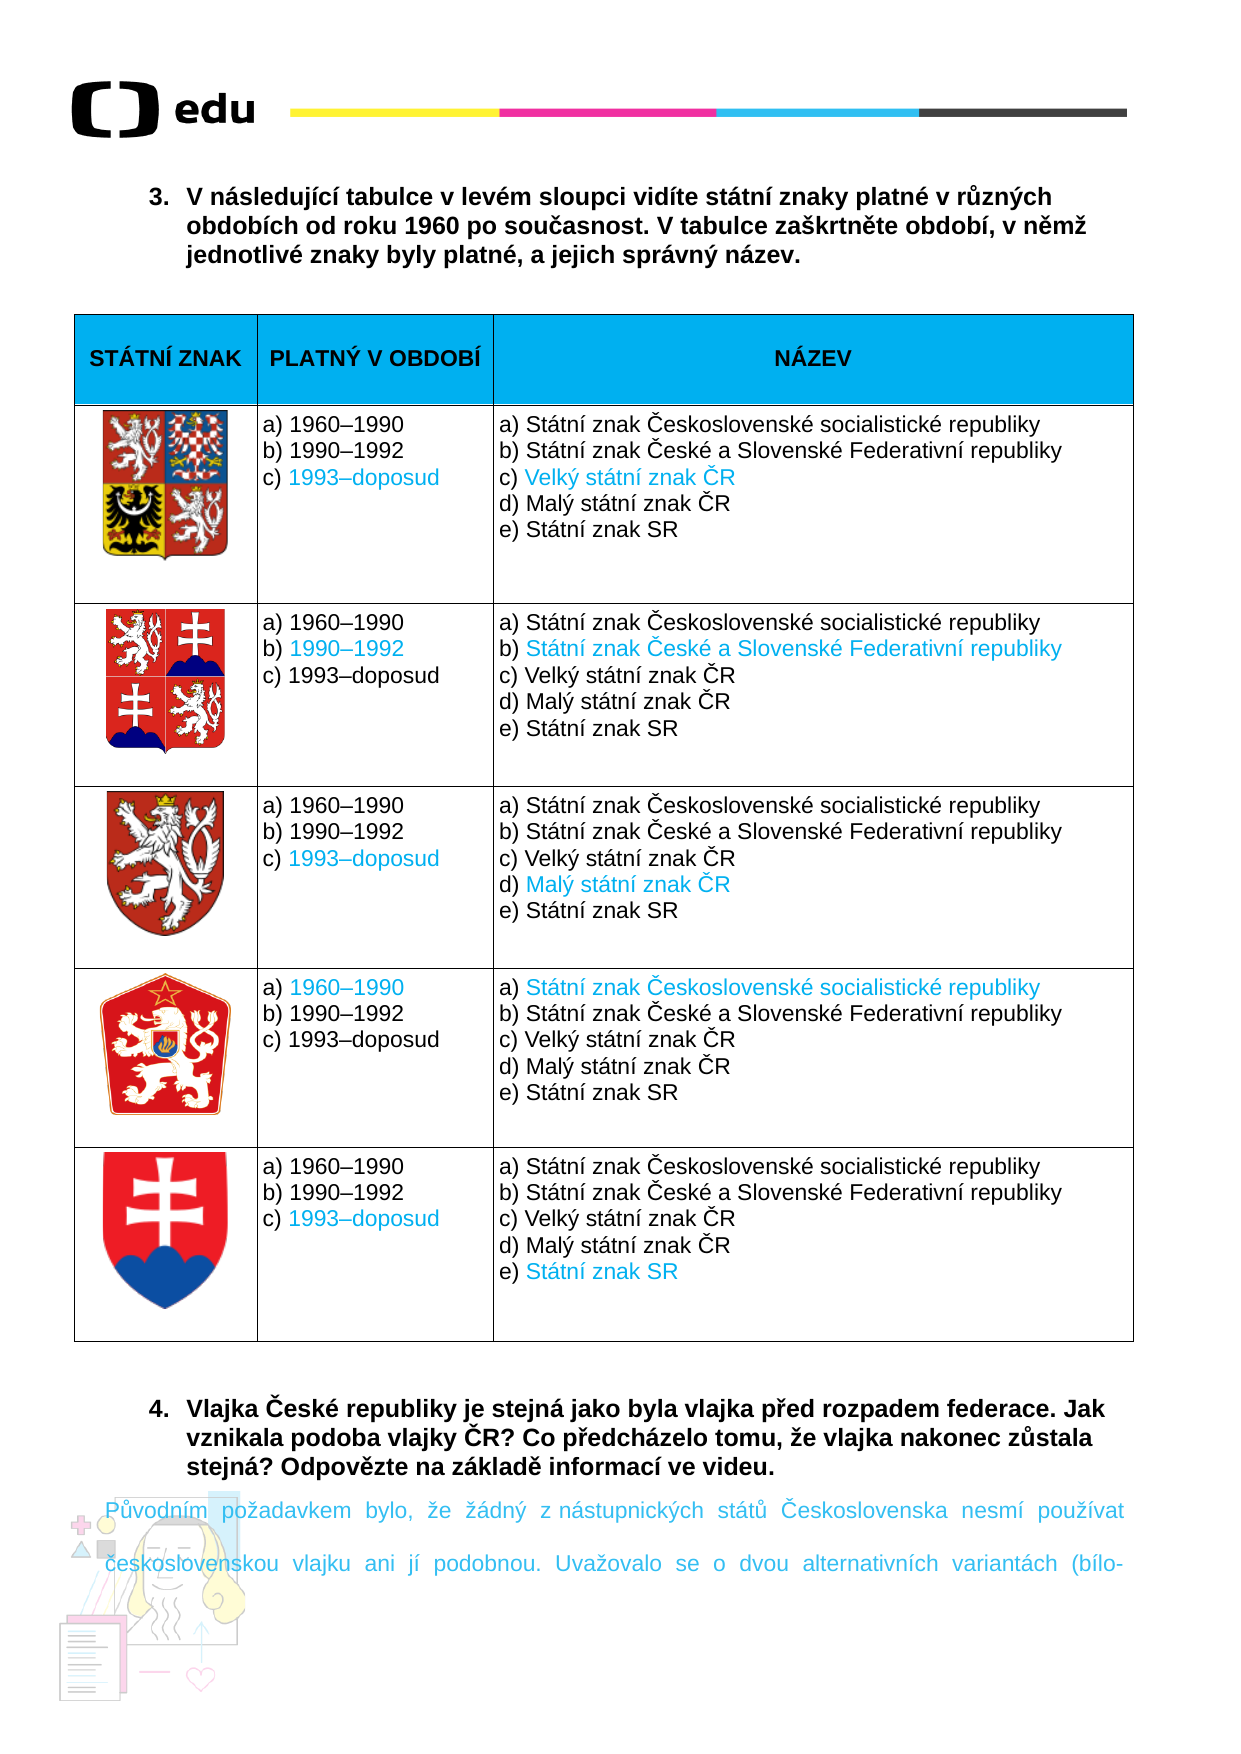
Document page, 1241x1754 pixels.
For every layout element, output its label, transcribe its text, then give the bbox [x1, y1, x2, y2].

table_cell a) 1960–1990 b) 1990–1992 c) 1993–doposud [258, 406, 493, 603]
table_cell a) 1960–1990 b) 1990–1992 c) 1993–doposud [258, 604, 493, 786]
table_cell a) 1960–1990 b) 1990–1992 c) 1993–doposud [258, 969, 493, 1146]
table_cell [75, 969, 257, 1146]
table_cell [75, 787, 257, 967]
picture [58, 1491, 246, 1701]
text Vlajka České republiky je stejná jako byla vlajka před rozpadem federace. Jak vznikala podoba vlajky ČR? Co předcházelo tomu, že vlajka nakonec zůstala stejná? Odpovězte na základě informací ve videu. [149, 1394, 1110, 1481]
table_header STÁTNÍ ZNAK [75, 315, 257, 404]
table_cell [75, 604, 257, 786]
table_header NÁZEV [494, 315, 1133, 404]
picture [99, 973, 231, 1115]
text V následující tabulce v levém sloupci vidíte státní znaky platné v různých obdobích od roku 1960 po současnost. V tabulce zaškrtněte období, v němž jednotlivé znaky byly platné, a jejich správný název. [149, 182, 1110, 269]
table_cell a) 1960–1990 b) 1990–1992 c) 1993–doposud [258, 787, 493, 967]
picture [63, 73, 1138, 155]
table_cell a) Státní znak Československé socialistické republiky b) Státní znak České a Slovenské Federativní republiky c) Velký státní znak ČR d) Malý státní znak ČR e) Státní znak SR [494, 969, 1133, 1146]
picture [106, 609, 225, 754]
table_cell a) Státní znak Československé socialistické republiky b) Státní znak České a Slovenské Federativní republiky c) Velký státní znak ČR d) Malý státní znak ČR e) Státní znak SR [494, 1148, 1133, 1341]
table_cell a) 1960–1990 b) 1990–1992 c) 1993–doposud [258, 1148, 493, 1341]
table_cell a) Státní znak Československé socialistické republiky b) Státní znak České a Slovenské Federativní republiky c) Velký státní znak ČR d) Malý státní znak ČR e) Státní znak SR [494, 787, 1133, 967]
table_cell a) Státní znak Československé socialistické republiky b) Státní znak České a Slovenské Federativní republiky c) Velký státní znak ČR d) Malý státní znak ČR e) Státní znak SR [494, 604, 1133, 786]
table_header PLATNÝ V OBDOBÍ [258, 315, 493, 404]
picture [102, 1152, 228, 1309]
picture [106, 791, 224, 936]
table_cell [75, 1148, 257, 1341]
table_cell [75, 406, 257, 603]
table_cell a) Státní znak Československé socialistické republiky b) Státní znak České a Slovenské Federativní republiky c) Velký státní znak ČR d) Malý státní znak ČR e) Státní znak SR [494, 406, 1133, 603]
picture [102, 410, 228, 561]
